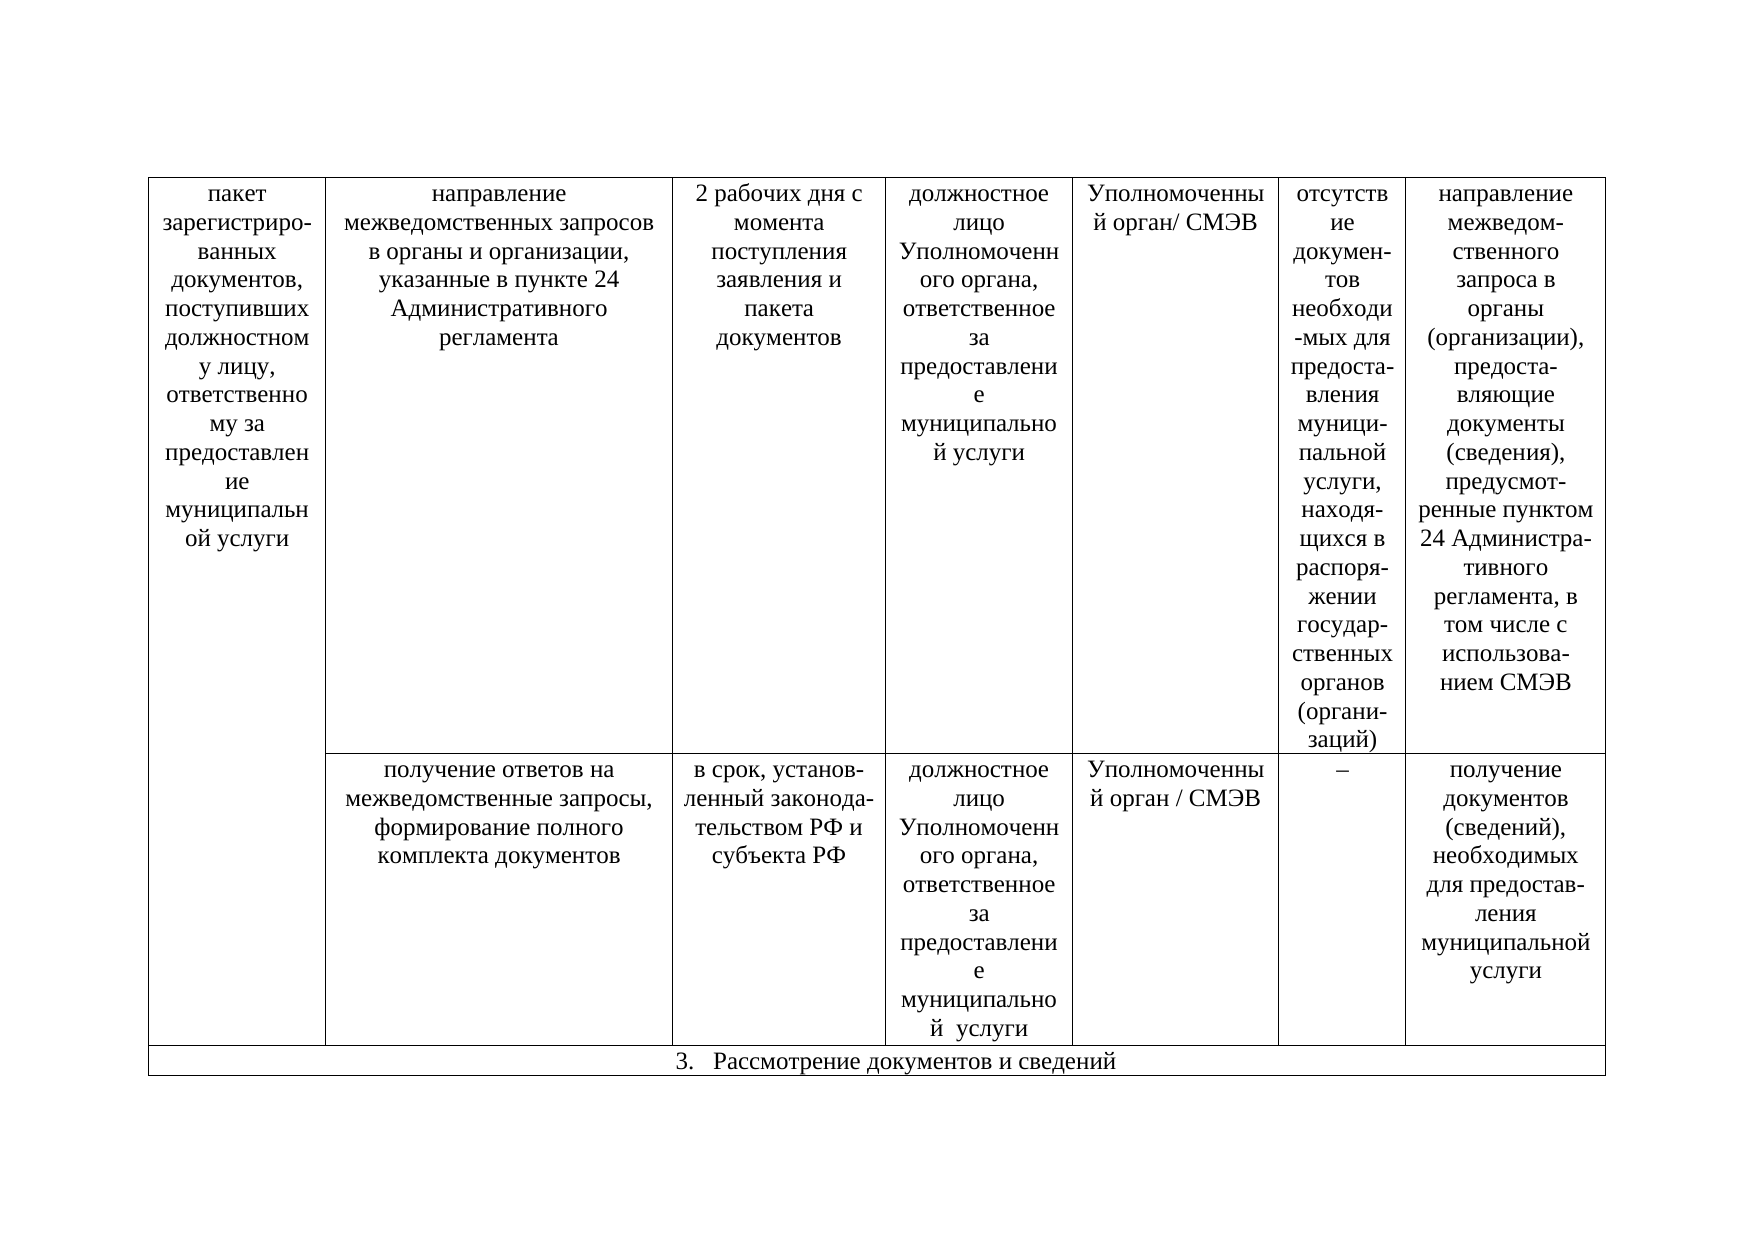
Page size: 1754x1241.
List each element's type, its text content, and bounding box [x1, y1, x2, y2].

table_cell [149, 178, 325, 1045]
table_cell направление межведом-ственного запроса в органы (организации), предоста-вляющие документы (сведения), предусмот-ренные пунктом 24 Администра-тивного регламента, в том числе с использова-нием СМЭВ [1406, 178, 1605, 753]
table_cell должностное лицо Уполномоченного органа, ответственное за предоставление муниципальной услуги [886, 754, 1072, 1045]
table_cell получение ответов на межведомственные запросы, формирование полного комплекта документов [326, 754, 672, 1045]
table_cell получение документов (сведений), необходимых для предостав-ления муниципальной услуги [1406, 754, 1605, 1045]
table_cell направление межведомственных запросов в органы и организации, указанные в пункте 24 Административного регламента [326, 178, 672, 753]
table_cell Уполномоченный орган / СМЭВ [1073, 754, 1278, 1045]
table_cell отсутствие докумен-тов необходи-мых для предоста-вления муници-пальной услуги, находя-щихся в распоря-жении государ-ственных органов (органи-заций) [1279, 178, 1405, 753]
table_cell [886, 178, 1072, 753]
table_cell в срок, установ-ленный законода-тельством РФ и субъекта РФ [673, 754, 885, 1045]
table_cell Рассмотрение документов и сведений [149, 1046, 1605, 1074]
table_cell – [1279, 754, 1405, 1045]
table_cell 2 рабочих дня с момента поступления заявления и пакета документов [673, 178, 885, 753]
table_cell Уполномоченный орган/ СМЭВ [1073, 178, 1278, 753]
